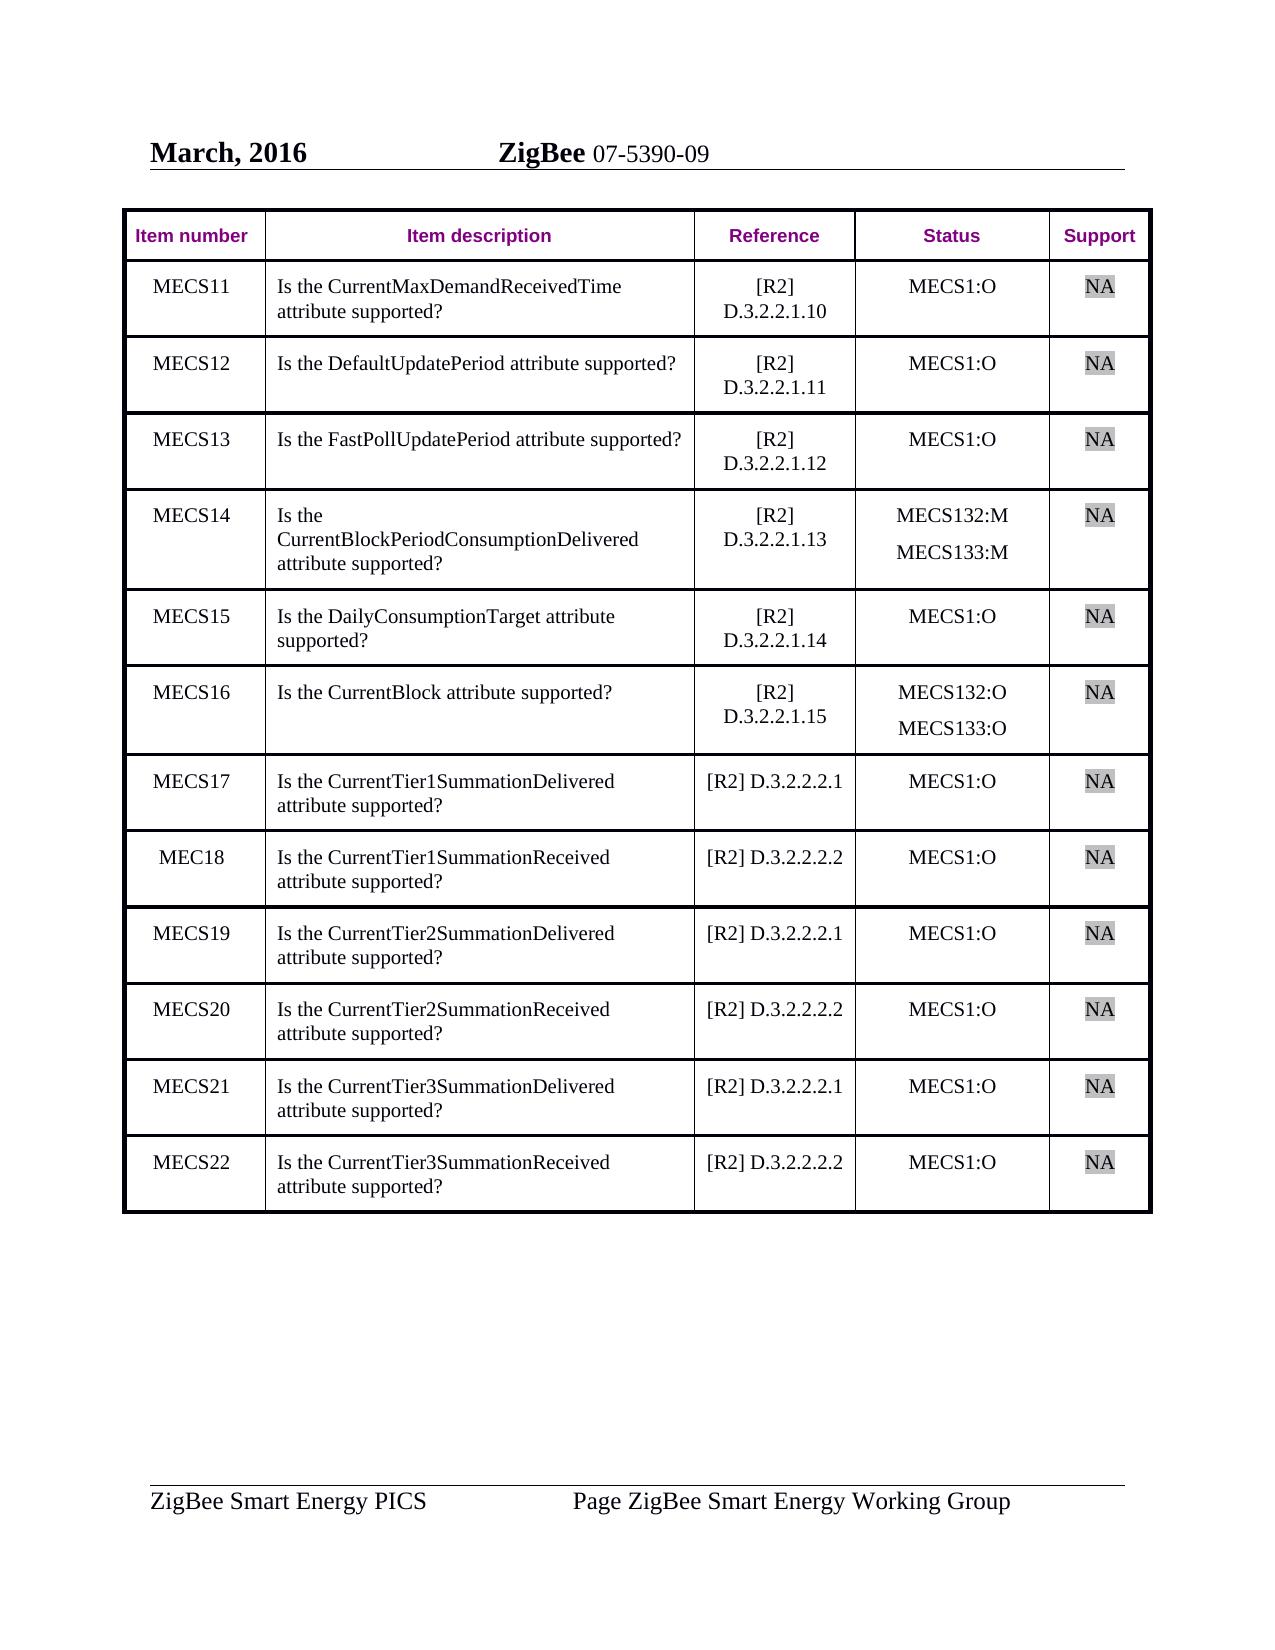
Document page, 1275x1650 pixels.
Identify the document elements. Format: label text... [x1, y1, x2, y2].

table_cell [R2] D.3.2.2.2.1 [695, 909, 855, 982]
table_cell [R2] D.3.2.2.2.2 [695, 985, 855, 1058]
table_header Support [1050, 212, 1148, 259]
table_cell NA [1050, 262, 1148, 335]
table_cell Is the CurrentTier1SummationReceived attribute supported? [266, 832, 694, 905]
table_cell NA [1050, 985, 1148, 1058]
table_cell MECS132:M MECS133:M [856, 491, 1049, 588]
table_cell [R2] D.3.2.2.1.11 [695, 338, 855, 411]
table_cell NA [1050, 338, 1148, 411]
table_cell [R2] D.3.2.2.1.15 [695, 667, 855, 753]
table_cell MECS1:O [856, 415, 1049, 488]
table_cell MEC18 [127, 832, 265, 905]
table_cell MECS16 [127, 667, 265, 753]
table_cell Is the CurrentMaxDemandReceivedTime attribute supported? [266, 262, 694, 335]
table_cell MECS132:O MECS133:O [856, 667, 1049, 753]
table_cell Is the CurrentTier2SummationDelivered attribute supported? [266, 909, 694, 982]
table_cell [R2] D.3.2.2.1.12 [695, 415, 855, 488]
table_cell MECS20 [127, 985, 265, 1058]
table_cell NA [1050, 832, 1148, 905]
table_cell Is the CurrentTier3SummationReceived attribute supported? [266, 1137, 694, 1210]
table_header Status [856, 212, 1049, 259]
table_cell Is the DefaultUpdatePeriod attribute supported? [266, 338, 694, 411]
table_cell NA [1050, 667, 1148, 753]
table_header Item description [266, 212, 694, 259]
table_cell MECS17 [127, 756, 265, 829]
table_cell [R2] D.3.2.2.1.13 [695, 491, 855, 588]
table_cell NA [1050, 909, 1148, 982]
table_header Item number [127, 212, 265, 259]
table_cell Is the CurrentBlock attribute supported? [266, 667, 694, 753]
table_cell Is the FastPollUpdatePeriod attribute supported? [266, 415, 694, 488]
table_cell MECS15 [127, 591, 265, 664]
table_cell Is the CurrentTier2SummationReceived attribute supported? [266, 985, 694, 1058]
table_cell NA [1050, 491, 1148, 588]
table_cell NA [1050, 1137, 1148, 1210]
table_cell NA [1050, 1061, 1148, 1134]
table_cell MECS1:O [856, 985, 1049, 1058]
table_cell NA [1050, 415, 1148, 488]
table_cell [R2] D.3.2.2.2.1 [695, 756, 855, 829]
table_cell Is the CurrentTier3SummationDelivered attribute supported? [266, 1061, 694, 1134]
table_cell MECS1:O [856, 338, 1049, 411]
table_cell MECS1:O [856, 262, 1049, 335]
table_cell MECS1:O [856, 1137, 1049, 1210]
table_cell MECS22 [127, 1137, 265, 1210]
table_cell [R2] D.3.2.2.2.2 [695, 1137, 855, 1210]
table_cell Is the CurrentBlockPeriodConsumptionDelivered attribute supported? [266, 491, 694, 588]
table_cell [R2] D.3.2.2.2.2 [695, 832, 855, 905]
table_cell [R2] D.3.2.2.2.1 [695, 1061, 855, 1134]
table_cell MECS11 [127, 262, 265, 335]
table_cell MECS12 [127, 338, 265, 411]
table_cell Is the CurrentTier1SummationDelivered attribute supported? [266, 756, 694, 829]
table_cell Is the DailyConsumptionTarget attribute supported? [266, 591, 694, 664]
table_cell MECS14 [127, 491, 265, 588]
table_cell NA [1050, 591, 1148, 664]
table_cell MECS19 [127, 909, 265, 982]
table_cell MECS21 [127, 1061, 265, 1134]
table_cell NA [1050, 756, 1148, 829]
table_cell MECS1:O [856, 909, 1049, 982]
table_cell MECS1:O [856, 591, 1049, 664]
table_header Reference [695, 212, 854, 259]
table_cell [R2] D.3.2.2.1.14 [695, 591, 855, 664]
table_cell MECS1:O [856, 756, 1049, 829]
table_cell MECS1:O [856, 1061, 1049, 1134]
table_cell MECS13 [127, 415, 265, 488]
table_cell MECS1:O [856, 832, 1049, 905]
table_cell [R2] D.3.2.2.1.10 [695, 262, 855, 335]
